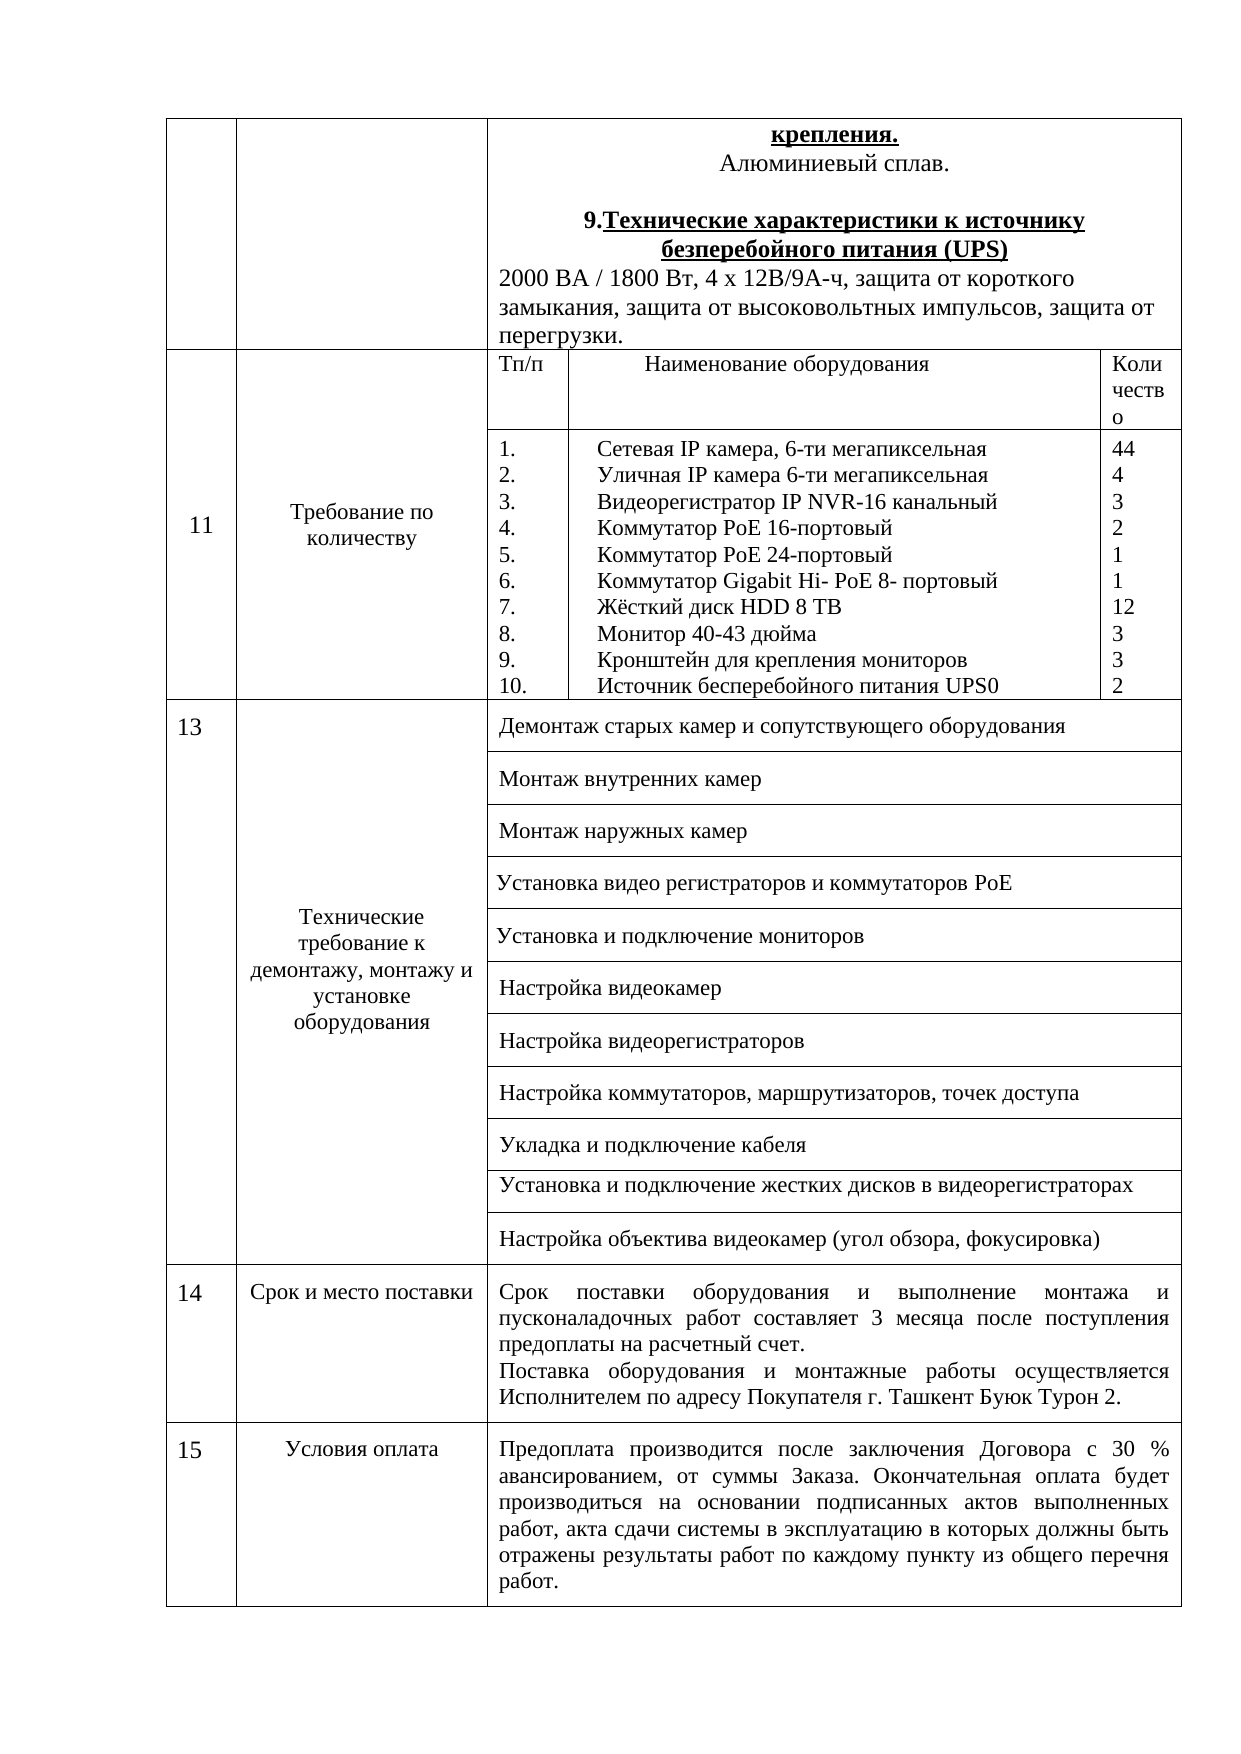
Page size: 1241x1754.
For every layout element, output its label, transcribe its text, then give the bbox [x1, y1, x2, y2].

table_cell Настройка видеорегистраторов [488, 1014, 1181, 1066]
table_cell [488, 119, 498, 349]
table_cell Настройка коммутаторов, маршрутизаторов, точек доступа [488, 1067, 1181, 1118]
table_cell Условия оплата [237, 1423, 487, 1606]
table_cell Тп/п [488, 350, 568, 429]
table_cell Демонтаж старых камер и сопутствующего оборудования [488, 700, 1181, 751]
table_cell Срок поставки оборудования и выполнение монтажа и пусконаладочных работ составляет 3 месяца после поступления предоплаты на расчетный счет. Поставка оборудования и монтажные работы осуществляется Исполнителем по адресу Покупателя г. Ташкент Буюк Турон 2. [488, 1265, 1181, 1422]
table_cell Укладка и подключение кабеля [488, 1119, 1181, 1170]
table_cell Монтаж внутренних камер [488, 752, 1181, 803]
table_cell 11 [167, 350, 236, 699]
table_cell 1. 2. 3. 4. 5. 6. 7. 8. 9. 10. [488, 430, 568, 699]
table_cell Сетевая IP камера, 6-ти мегапиксельная Уличная IP камера 6-ти мегапиксельная Видеорегистратор IP NVR-16 канальный Коммутатор РoЕ 16-портовый Коммутатор РoЕ 24-портовый Коммутатор Gigabit Hi- PoE 8- портовый Жёсткий диск HDD 8 TB Монитор 40-43 дюйма Кронштейн для крепления мониторов Источник бесперебойного питания UPS0 [569, 430, 1100, 699]
table_cell Настройка видеокамер [488, 962, 1181, 1013]
table_cell 15 [167, 1423, 236, 1606]
table_cell Установка и подключение жестких дисков в видеорегистраторах [488, 1171, 1181, 1212]
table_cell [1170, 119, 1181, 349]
table_cell 44 4 3 2 1 1 12 3 3 2 [1101, 430, 1181, 699]
table_cell Технические требование к демонтажу, монтажу и установке оборудования [237, 700, 487, 1264]
table_cell 13 [167, 700, 236, 1264]
table_cell Монтаж наружных камер [488, 805, 1181, 856]
table_cell Предоплата производится после заключения Договора с 30 % авансированием, от суммы Заказа. Окончательная оплата будет производиться на основании подписанных актов выполненных работ, акта сдачи системы в эксплуатацию в которых должны быть отражены результаты работ по каждому пункту из общего перечня работ. [488, 1423, 1181, 1606]
table_cell Наименование оборудования [569, 350, 1100, 429]
table_cell 10 [167, 119, 236, 349]
table_cell Установка видео регистраторов и коммутаторов PоE [488, 857, 1181, 908]
table_cell 14 [167, 1265, 236, 1422]
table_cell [237, 119, 487, 349]
table_cell Количество [1101, 350, 1181, 429]
table_cell Срок и место поставки [237, 1265, 487, 1422]
table_cell Настройка объектива видеокамер (угол обзора, фокусировка) [488, 1213, 1181, 1264]
table_cell Требование по количеству [237, 350, 487, 699]
table_cell Установка и подключение мониторов [488, 909, 1181, 961]
